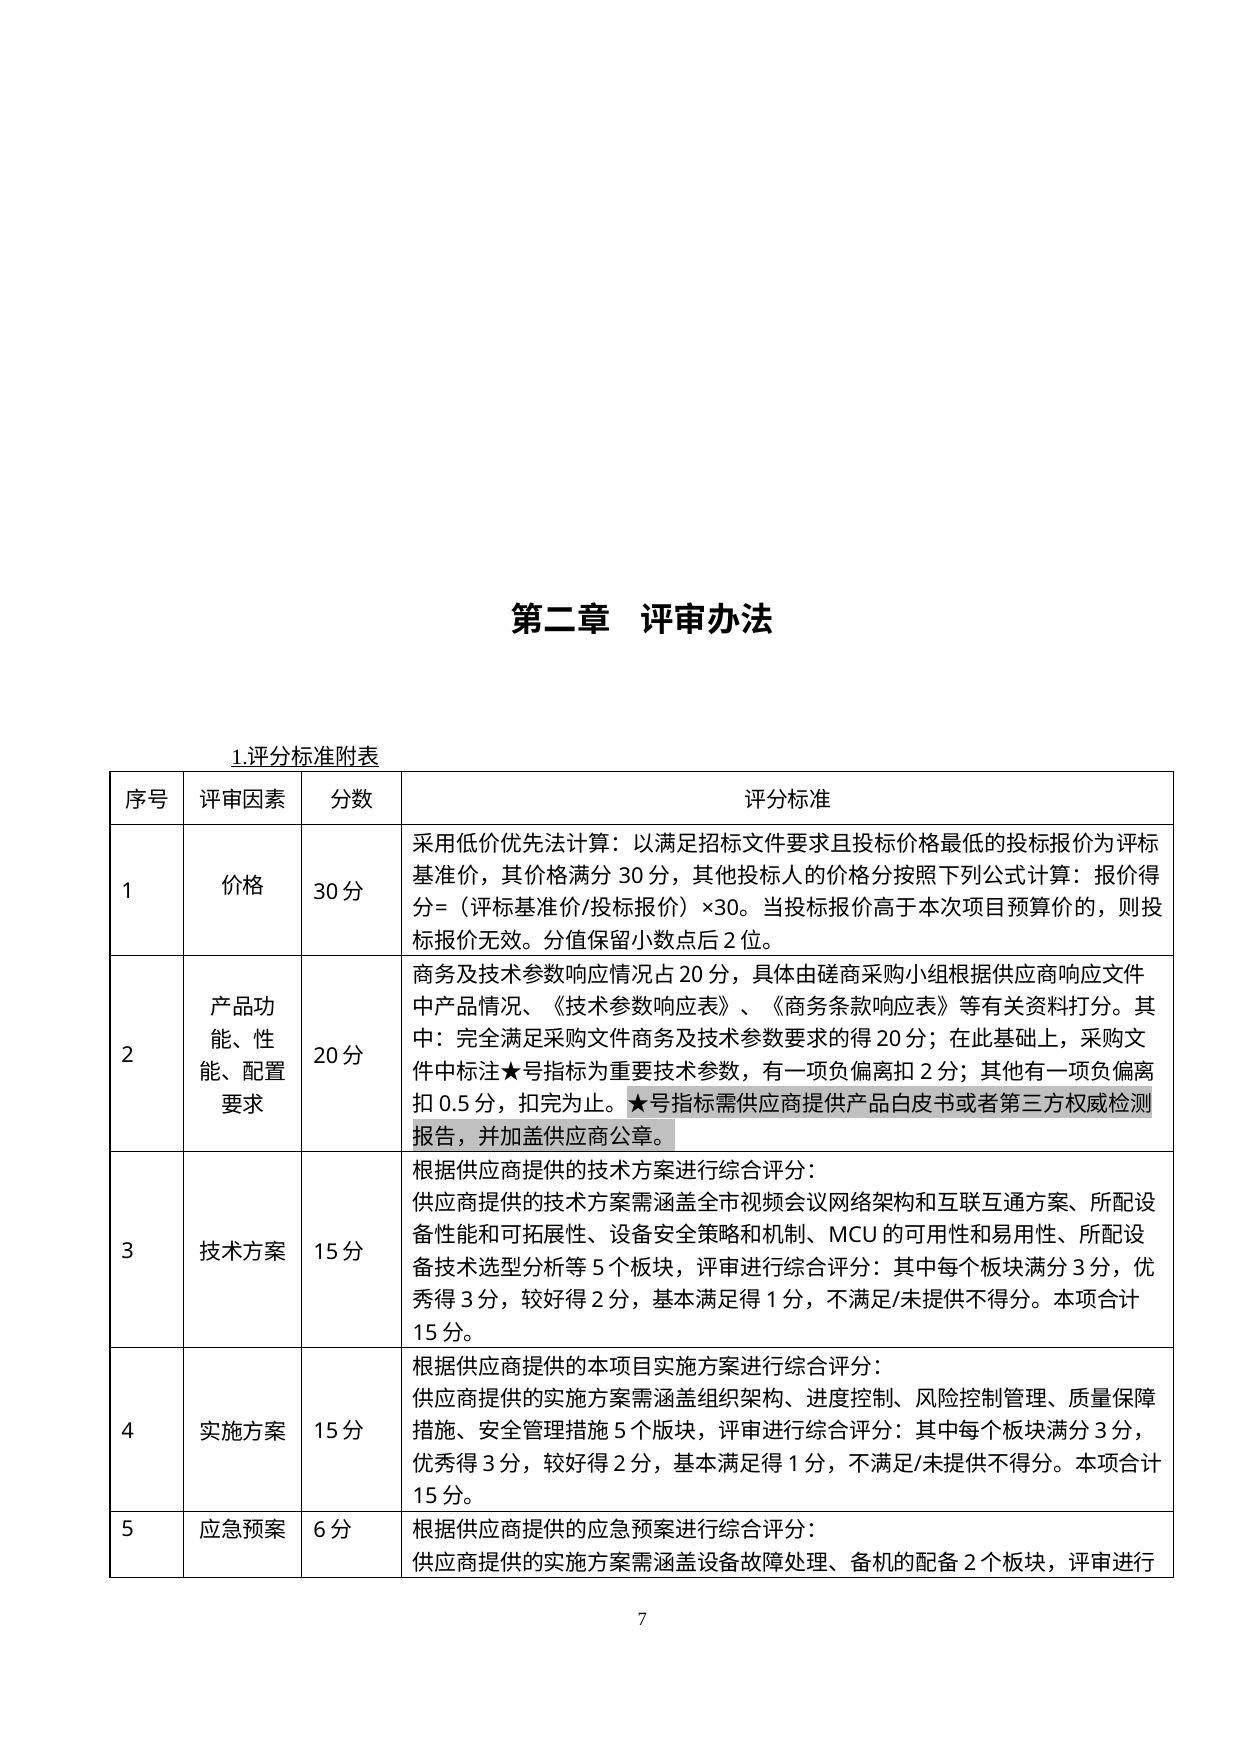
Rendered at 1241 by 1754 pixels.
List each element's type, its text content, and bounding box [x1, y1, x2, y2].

table_cell 技术方案 [184, 1152, 301, 1347]
text 1.评分标准附表 [231, 738, 1053, 771]
table_cell 15分 [302, 1152, 401, 1347]
table_header 序号 [111, 772, 183, 824]
table_cell 根据供应商提供的技术方案进行综合评分： 供应商提供的技术方案需涵盖全市视频会议网络架构和互联互通方案、所配设备性能和可拓展性、设备安全策略和机制、MCU的可用性和易用性、所配设备技术选型分析等5个板块，评审进行综合评分：其中每个板块满分3分，优秀得3分，较好得2分，基本满足得1分，不满足/未提供不得分。本项合计15分。 [402, 1152, 1173, 1347]
table_cell 3 [111, 1152, 183, 1347]
table_cell 商务及技术参数响应情况占20分，具体由磋商采购小组根据供应商响应文件中产品情况、《技术参数响应表》、《商务条款响应表》等有关资料打分。其中：完全满足采购文件商务及技术参数要求的得20分；在此基础上，采购文件中标注★号指标为重要技术参数，有一项负偏离扣2分；其他有一项负偏离扣0.5分，扣完为止。★号指标需供应商提供产品白皮书或者第三方权威检测报告，并加盖供应商公章。 [402, 956, 1173, 1151]
subtitle 第二章 评审办法 [231, 584, 1053, 649]
table_header 评分标准 [402, 772, 1173, 824]
table_cell 产品功能、性能、配置要求 [184, 956, 301, 1151]
table_header 评审因素 [184, 772, 301, 824]
table_cell 价格 [184, 825, 301, 955]
table_cell 1 [111, 825, 183, 955]
table_cell 5 [111, 1512, 183, 1577]
table_cell 15分 [302, 1348, 401, 1511]
table_cell 应急预案 [184, 1512, 301, 1577]
table_cell 采用低价优先法计算：以满足招标文件要求且投标价格最低的投标报价为评标基准价，其价格满分30分，其他投标人的价格分按照下列公式计算：报价得分=（评标基准价/投标报价）×30。当投标报价高于本次项目预算价的，则投标报价无效。分值保留小数点后2位。 [402, 825, 1173, 955]
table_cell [402, 1512, 1173, 1577]
table_cell 2 [111, 956, 183, 1151]
table_cell 6分 [302, 1512, 401, 1577]
table_cell 20分 [302, 956, 401, 1151]
table_header 分数 [302, 772, 401, 824]
table_cell 30分 [302, 825, 401, 955]
table_cell 实施方案 [184, 1348, 301, 1511]
table_cell 4 [111, 1348, 183, 1511]
table_cell 根据供应商提供的本项目实施方案进行综合评分： 供应商提供的实施方案需涵盖组织架构、进度控制、风险控制管理、质量保障措施、安全管理措施5个版块，评审进行综合评分：其中每个板块满分3分，优秀得3分，较好得2分，基本满足得1分，不满足/未提供不得分。本项合计15分。 [402, 1348, 1173, 1511]
